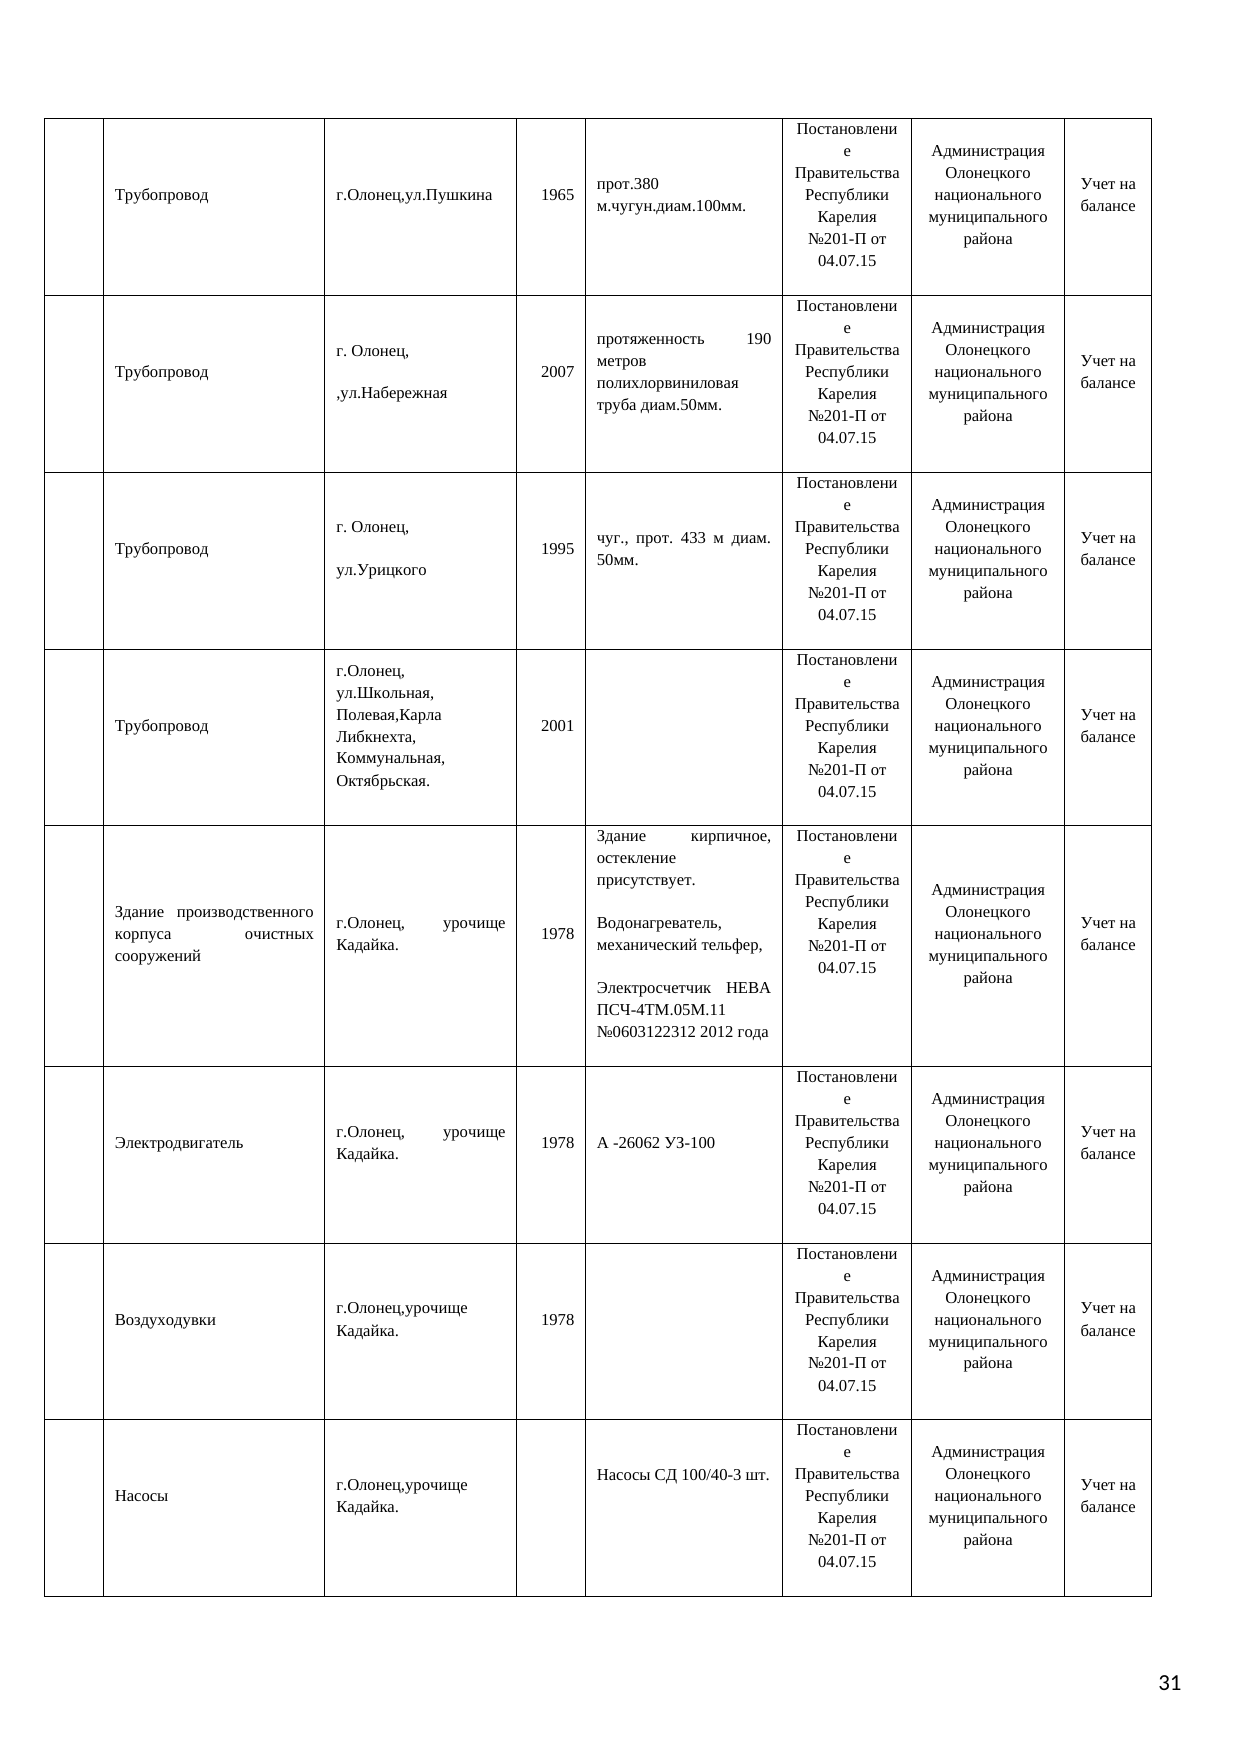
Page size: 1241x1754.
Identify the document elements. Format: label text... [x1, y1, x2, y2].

table_cell чуг., прот. 433 м диам. 50мм. [586, 473, 782, 648]
table_cell Здание кирпичное, остекление присутствует. Водонагреватель, механический тельфер, Электросчетчик НЕВА ПСЧ-4ТМ.05М.11 №0603122312 2012 года [586, 826, 782, 1066]
table_cell [45, 473, 103, 648]
table_cell [45, 1244, 103, 1419]
table_cell Администрация Олонецкого национального муниципального района [912, 826, 1064, 1066]
table_cell г. Олонец, ,ул.Набережная [325, 296, 516, 472]
table_cell г.Олонец,урочище Кадайка. [325, 1244, 516, 1419]
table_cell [912, 1420, 1064, 1596]
table_cell г.Олонец, урочище Кадайка. [325, 1067, 516, 1242]
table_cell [783, 1420, 911, 1596]
table_cell Администрация Олонецкого национального муниципального района [912, 296, 1064, 472]
table_cell Насосы СД 100/40-3 шт. [586, 1420, 782, 1596]
table_cell Учет на балансе [1065, 826, 1151, 1066]
table_cell [586, 650, 782, 825]
table_cell [586, 1244, 782, 1419]
table_cell Администрация Олонецкого национального муниципального района [912, 473, 1064, 648]
table_cell г.Олонец,урочище Кадайка. [325, 1420, 516, 1596]
table_cell Учет на балансе [1065, 1244, 1151, 1419]
table_cell 2007 [517, 296, 585, 472]
table_cell Администрация Олонецкого национального муниципального района [912, 1067, 1064, 1242]
table_cell 2001 [517, 650, 585, 825]
table_cell Постановление Правительства Республики Карелия №201-П от 04.07.15 [783, 1067, 911, 1242]
table_cell г.Олонец, урочище Кадайка. [325, 826, 516, 1066]
table_cell Здание производственного корпуса очистных сооружений [104, 826, 324, 1066]
table_cell Учет на балансе [1065, 1420, 1151, 1596]
table_cell г. Олонец, ул.Урицкого [325, 473, 516, 648]
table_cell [912, 119, 1064, 295]
table_cell Учет на балансе [1065, 650, 1151, 825]
table_cell Учет на балансе [1065, 473, 1151, 648]
table_cell Постановление Правительства Республики Карелия №201-П от 04.07.15 [783, 650, 911, 825]
table_cell [45, 119, 103, 295]
table_cell [45, 826, 103, 1066]
table_cell [517, 1420, 585, 1596]
table_cell Администрация Олонецкого национального муниципального района [912, 1244, 1064, 1419]
table_cell г.Олонец, ул.Школьная, Полевая,Карла Либкнехта, Коммунальная, Октябрьская. [325, 650, 516, 825]
table_cell А -26062 УЗ-100 [586, 1067, 782, 1242]
table_cell Электродвигатель [104, 1067, 324, 1242]
table_cell 1978 [517, 1067, 585, 1242]
table_cell Трубопровод [104, 473, 324, 648]
table_cell г.Олонец,ул.Пушкина [325, 119, 516, 295]
table_cell Постановление Правительства Республики Карелия №201-П от 04.07.15 [783, 296, 911, 472]
table_cell Трубопровод [104, 650, 324, 825]
table_cell Учет на балансе [1065, 119, 1151, 295]
table_cell 1995 [517, 473, 585, 648]
table_cell Постановление Правительства Республики Карелия №201-П от 04.07.15 [783, 1244, 911, 1419]
table_cell 1978 [517, 826, 585, 1066]
table_cell Постановление Правительства Республики Карелия №201-П от 04.07.15 [783, 473, 911, 648]
table_cell 1978 [517, 1244, 585, 1419]
table_cell Насосы [104, 1420, 324, 1596]
table_cell прот.380 м.чугун.диам.100мм. [586, 119, 782, 295]
table_cell протяженность 190 метров полихлорвиниловая труба диам.50мм. [586, 296, 782, 472]
table_cell Постановление Правительства Республики Карелия №201-П от 04.07.15 [783, 826, 911, 1066]
table_cell Учет на балансе [1065, 296, 1151, 472]
table_cell 1965 [517, 119, 585, 295]
table_cell [45, 1067, 103, 1242]
table_cell [45, 650, 103, 825]
table_cell Учет на балансе [1065, 1067, 1151, 1242]
table_cell [45, 1420, 103, 1596]
table_cell Трубопровод [104, 296, 324, 472]
table_cell Администрация Олонецкого национального муниципального района [912, 650, 1064, 825]
table_cell [45, 296, 103, 472]
table_cell Воздуходувки [104, 1244, 324, 1419]
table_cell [783, 119, 911, 295]
table_cell Трубопровод [104, 119, 324, 295]
